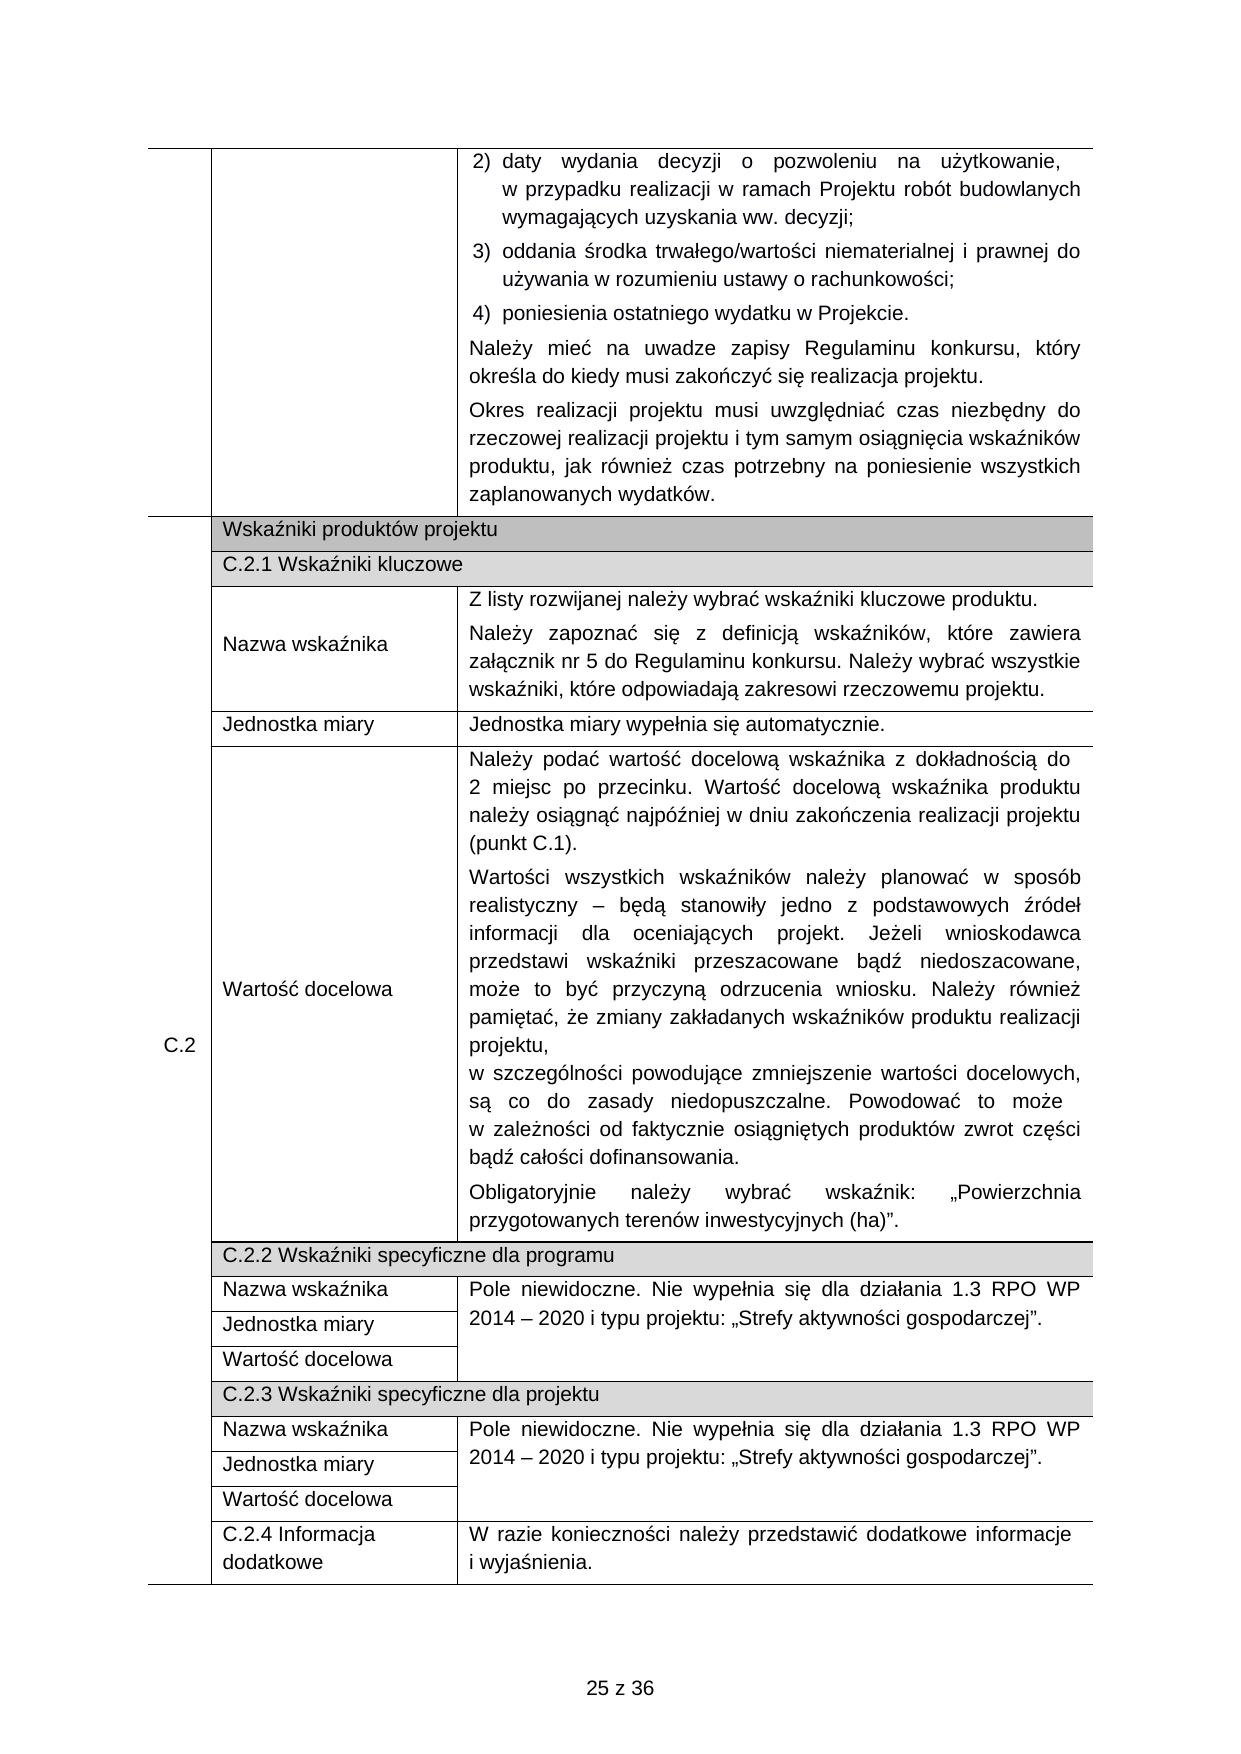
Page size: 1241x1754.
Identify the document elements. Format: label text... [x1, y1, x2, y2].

table_cell C.2.4 Informacja dodatkowe [212, 1522, 457, 1583]
table_cell Pole niewidoczne. Nie wypełnia się dla działania 1.3 RPO WP 2014 – 2020 i typu projektu: „Strefy aktywności gospodarczej”. [458, 1417, 1093, 1521]
table_cell C.2.1 Wskaźniki kluczowe [212, 552, 1093, 586]
table_cell Wartość docelowa [212, 1487, 457, 1521]
table_cell C.2.3 Wskaźniki specyficzne dla projektu [212, 1382, 1093, 1416]
table_cell Wartość docelowa [212, 747, 457, 1241]
table_cell Jednostka miary [212, 1452, 457, 1486]
table_cell Pole niewidoczne. Nie wypełnia się dla działania 1.3 RPO WP 2014 – 2020 i typu projektu: „Strefy aktywności gospodarczej”. [458, 1277, 1093, 1381]
table_cell W razie konieczności należy przedstawić dodatkowe informacje i wyjaśnienia. [458, 1522, 1093, 1583]
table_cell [212, 149, 457, 516]
table_cell Z listy rozwijanej należy wybrać wskaźniki kluczowe produktu. Należy zapoznać się z definicją wskaźników, które zawiera załącznik nr 5 do Regulaminu konkursu. Należy wybrać wszystkie wskaźniki, które odpowiadają zakresowi rzeczowemu projektu. [458, 587, 1093, 711]
table_cell Jednostka miary [212, 712, 457, 746]
table_cell Nazwa wskaźnika [212, 1417, 457, 1451]
table_cell Należy podać wartość docelową wskaźnika z dokładnością do 2 miejsc po przecinku. Wartość docelową wskaźnika produktu należy osiągnąć najpóźniej w dniu zakończenia realizacji projektu (punkt C.1). Wartości wszystkich wskaźników należy planować w sposób realistyczny – będą stanowiły jedno z podstawowych źródeł informacji dla oceniających projekt. Jeżeli wnioskodawca przedstawi wskaźniki przeszacowane bądź niedoszacowane, może to być przyczyną odrzucenia wniosku. Należy również pamiętać, że zmiany zakładanych wskaźników produktu realizacji projektu, w szczególności powodujące zmniejszenie wartości docelowych, są co do zasady niedopuszczalne. Powodować to może w zależności od faktycznie osiągniętych produktów zwrot części bądź całości dofinansowania. Obligatoryjnie należy wybrać wskaźnik: „Powierzchnia przygotowanych terenów inwestycyjnych (ha)”. [458, 747, 1093, 1241]
table_cell Jednostka miary wypełnia się automatycznie. [458, 712, 1093, 746]
table_cell C.2.2 Wskaźniki specyficzne dla programu [212, 1243, 1093, 1276]
table_cell Nazwa wskaźnika [212, 1277, 457, 1311]
table_cell Jednostka miary [212, 1312, 457, 1346]
table_cell C.2 [148, 517, 211, 1583]
table_cell Wskaźniki produktów projektu [212, 517, 1093, 551]
table_cell Nazwa wskaźnika [212, 587, 457, 711]
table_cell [458, 149, 1093, 516]
table_cell Wartość docelowa [212, 1347, 457, 1381]
